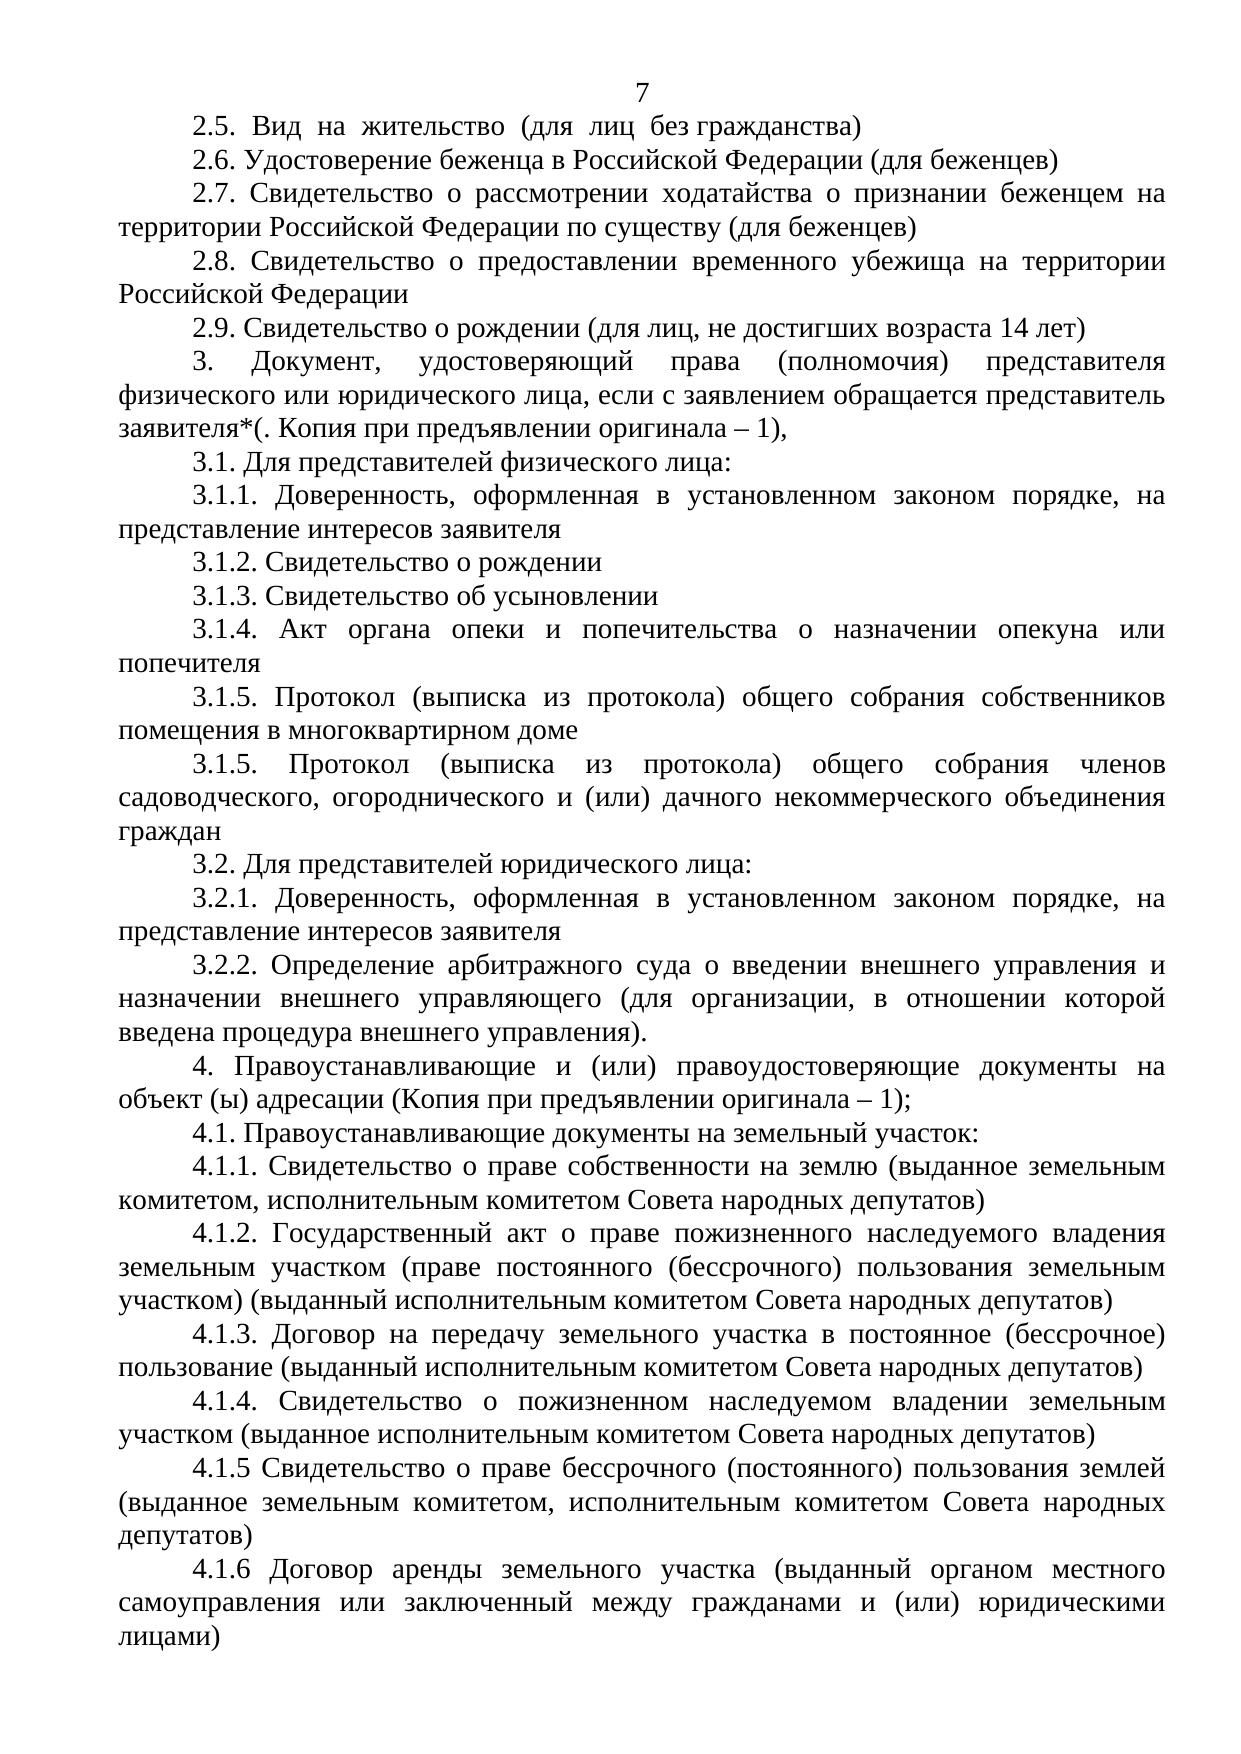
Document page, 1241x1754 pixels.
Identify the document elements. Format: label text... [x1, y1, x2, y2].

text 4.1.1. Свидетельство о праве собственности на землю (выданное земельным комитетом, исполнительным комитетом Совета народных депутатов) [118, 1148, 1167, 1215]
text 4.1.3. Договор на передачу земельного участка в постоянное (бессрочное) пользование (выданный исполнительным комитетом Совета народных депутатов) [118, 1316, 1167, 1383]
text 2.5. Вид на жительство (для лиц без гражданства) [118, 108, 1167, 142]
text 3.1.3. Свидетельство об усыновлении [118, 578, 1167, 612]
text 4.1.2. Государственный акт о праве пожизненного наследуемого владения земельным участком (праве постоянного (бессрочного) пользования земельным участком) (выданный исполнительным комитетом Совета народных депутатов) [118, 1215, 1167, 1316]
text 2.7. Свидетельство о рассмотрении ходатайства о признании беженцем на территории Российской Федерации по существу (для беженцев) [118, 176, 1167, 243]
text 3. Документ, удостоверяющий права (полномочия) представителя физического или юридического лица, если с заявлением обращается представитель заявителя*(. Копия при предъявлении оригинала – 1), [118, 343, 1167, 444]
text 4.1.4. Свидетельство о пожизненном наследуемом владении земельным участком (выданное исполнительным комитетом Совета народных депутатов) [118, 1383, 1167, 1450]
text 3.2.1. Доверенность, оформленная в установленном законом порядке, на представление интересов заявителя [118, 880, 1167, 947]
text 3.1.2. Свидетельство о рождении [118, 544, 1167, 578]
text 3.1.5. Протокол (выписка из протокола) общего собрания членов садоводческого, огороднического и (или) дачного некоммерческого объединения граждан [118, 746, 1167, 846]
text 3.1.5. Протокол (выписка из протокола) общего собрания собственников помещения в многоквартирном доме [118, 679, 1167, 746]
text 3.1. Для представителей физического лица: [118, 444, 1167, 477]
text 2.9. Свидетельство о рождении (для лиц, не достигших возраста 14 лет) [118, 310, 1167, 343]
text 3.2.2. Определение арбитражного суда о введении внешнего управления и назначении внешнего управляющего (для организации, в отношении которой введена процедура внешнего управления). [118, 947, 1167, 1048]
text 4.1.5 Свидетельство о праве бессрочного (постоянного) пользования землей (выданное земельным комитетом, исполнительным комитетом Совета народных депутатов) [118, 1450, 1167, 1551]
text 3.2. Для представителей юридического лица: [118, 846, 1167, 880]
text 2.6. Удостоверение беженца в Российской Федерации (для беженцев) [118, 142, 1167, 176]
text 4. Правоустанавливающие и (или) правоудостоверяющие документы на объект (ы) адресации (Копия при предъявлении оригинала – 1); [118, 1048, 1167, 1115]
text 3.1.1. Доверенность, оформленная в установленном законом порядке, на представление интересов заявителя [118, 477, 1167, 544]
text 4.1.6 Договор аренды земельного участка (выданный органом местного самоуправления или заключенный между гражданами и (или) юридическими лицами) [118, 1551, 1167, 1651]
text 4.1. Правоустанавливающие документы на земельный участок: [118, 1115, 1167, 1148]
text 3.1.4. Акт органа опеки и попечительства о назначении опекуна или попечителя [118, 612, 1167, 679]
text 2.8. Свидетельство о предоставлении временного убежища на территории Российской Федерации [118, 243, 1167, 310]
